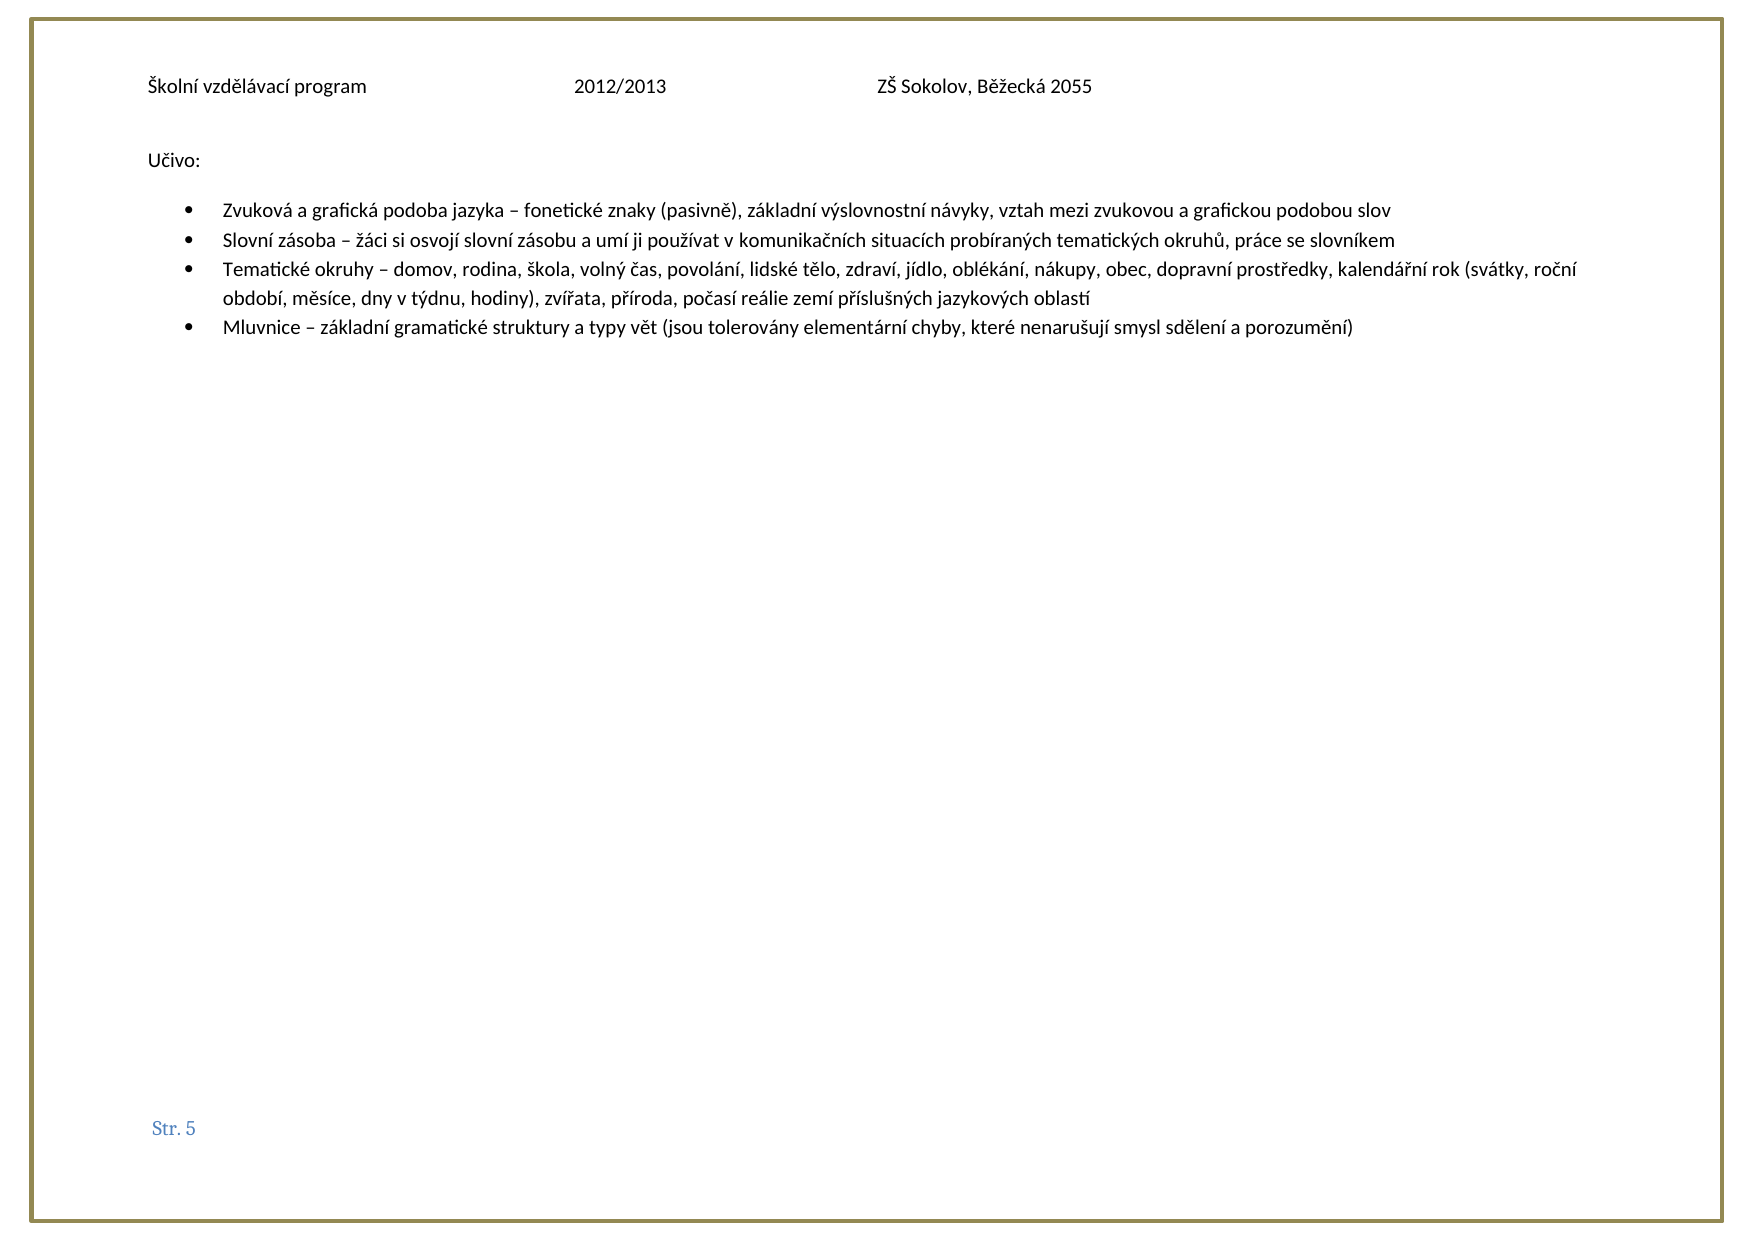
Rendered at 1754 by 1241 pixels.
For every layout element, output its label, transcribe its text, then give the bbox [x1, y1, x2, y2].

list Mluvnice – základní gramatické struktury a typy vět (jsou tolerovány elementární chyby, které nenarušují smysl sdělení a porozumění) [185, 314, 1606, 340]
list Zvuková a grafická podoba jazyka – fonetické znaky (pasivně), základní výslovnostní návyky, vztah mezi zvukovou a grafickou podobou slov [185, 198, 1606, 223]
list Tematické okruhy – domov, rodina, škola, volný čas, povolání, lidské tělo, zdraví, jídlo, oblékání, nákupy, obec, dopravní prostředky, kalendářní rok (svátky, roční období, měsíce, dny v týdnu, hodiny), zvířata, příroda, počasí reálie zemí příslušných jazykových oblastí [185, 256, 1606, 311]
text Učivo: [148, 148, 1606, 173]
list Slovní zásoba – žáci si osvojí slovní zásobu a umí ji používat v komunikačních situacích probíraných tematických okruhů, práce se slovníkem [185, 227, 1606, 252]
